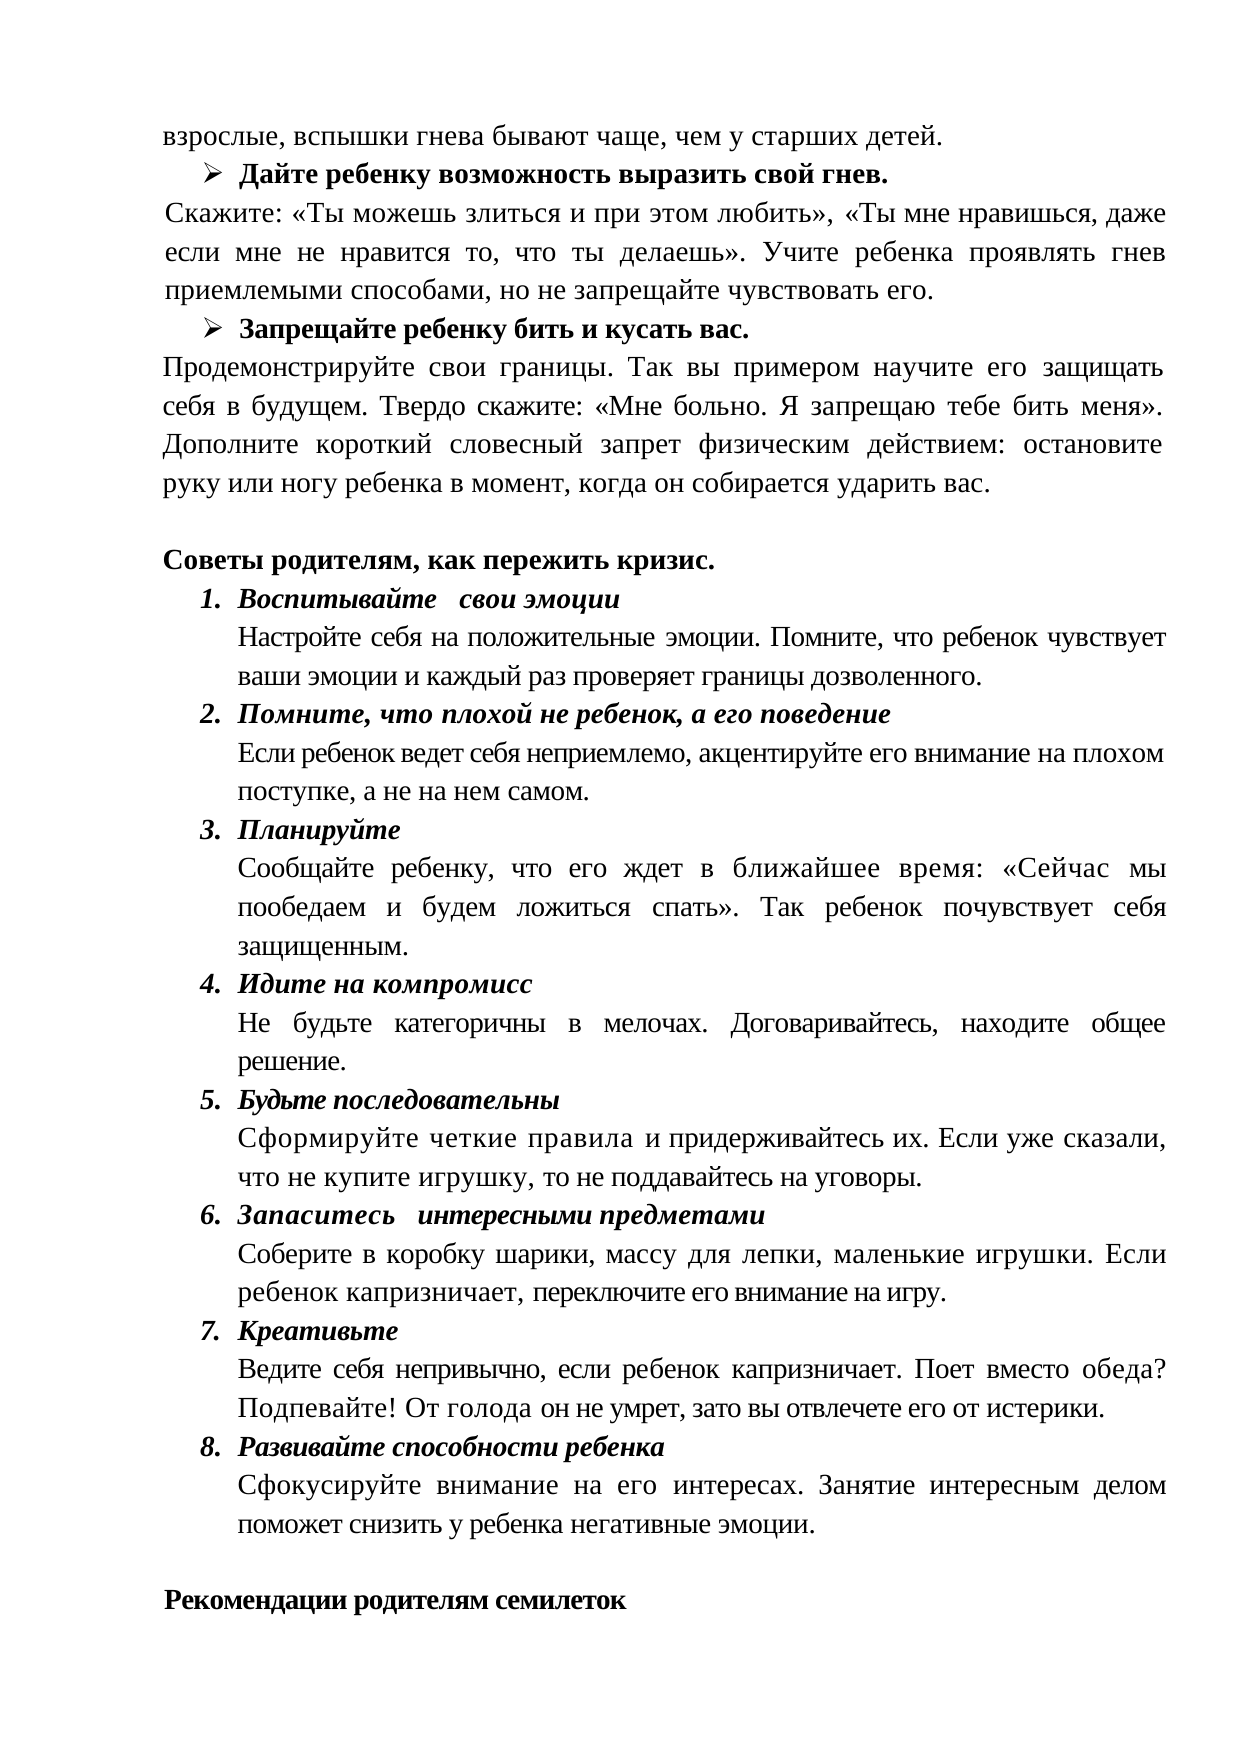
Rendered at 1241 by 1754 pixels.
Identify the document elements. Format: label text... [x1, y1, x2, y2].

list Сообщайте ребенку, что его ждет в ближайшее время: «Сейчас мы пообедаем и будем ложиться спать». Так ребенок почувствует себя защищенным. [237, 851, 1167, 961]
list Будьте последовательны [200, 1082, 1167, 1115]
list Соберите в коробку шарики, массу для лепки, маленькие игрушки. Если ребенок капризничает, переключите его внимание на игру. [237, 1236, 1167, 1308]
text Скажите: «Ты можешь злиться и при этом любить», «Ты мне нравишься, даже если мне не нравится то, что ты делаешь». Учите ребенка проявлять гнев приемлемыми способами, но не запрещайте чувствовать его. [164, 195, 1167, 306]
list Помните, что плохой не ребенок, а его поведение [200, 696, 1167, 730]
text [162, 118, 1167, 152]
list Ведите себя непривычно, если ребенок капризничает. Поет вместо обеда? Подпевайте! От голода он не умрет, зато вы отвлечете его от истерики. [237, 1352, 1167, 1424]
list Сформируйте четкие правила и придерживайтесь их. Если уже сказали, что не купите игрушку, то не поддавайтесь на уговоры. [237, 1120, 1167, 1192]
list Креативьте [200, 1313, 1167, 1347]
list Развивайте способности ребенка [200, 1429, 1167, 1462]
list Воспитывайте свои эмоции [200, 581, 1108, 614]
list Запаситесь интересными предметами [200, 1197, 1167, 1231]
list Запрещайте ребенку бить и кусать вас. [201, 311, 1167, 344]
text Советы родителям, как пережить кризис. [162, 542, 1167, 576]
list Дайте ребенку возможность выразить свой гнев. [201, 157, 1167, 190]
list Если ребенок ведет себя неприемлемо, акцентируйте его внимание на плохом поступке, а не на нем самом. [237, 735, 1167, 807]
list Планируйте [200, 812, 1167, 846]
list Не будьте категоричны в мелочах. Договаривайтесь, находите общее решение. [237, 1005, 1167, 1077]
list Идите на компромисс [200, 966, 1167, 1000]
text Продемонстрируйте свои границы. Так вы примером научите его защищать себя в будущем. Твердо скажите: «Мне больно. Я запрещаю тебе бить меня». Дополните короткий словесный запрет физическим действием: остановите руку или ногу ребенка в момент, когда он собирается ударить вас. [162, 349, 1163, 499]
list Настройте себя на положительные эмоции. Помните, что ребенок чувствует ваши эмоции и каждый раз проверяет границы дозволенного. [237, 619, 1167, 691]
text Рекомендации родителям семилеток [164, 1582, 1167, 1615]
list Сфокусируйте внимание на его интересах. Занятие интересным делом поможет снизить у ребенка негативные эмоции. [237, 1467, 1167, 1539]
